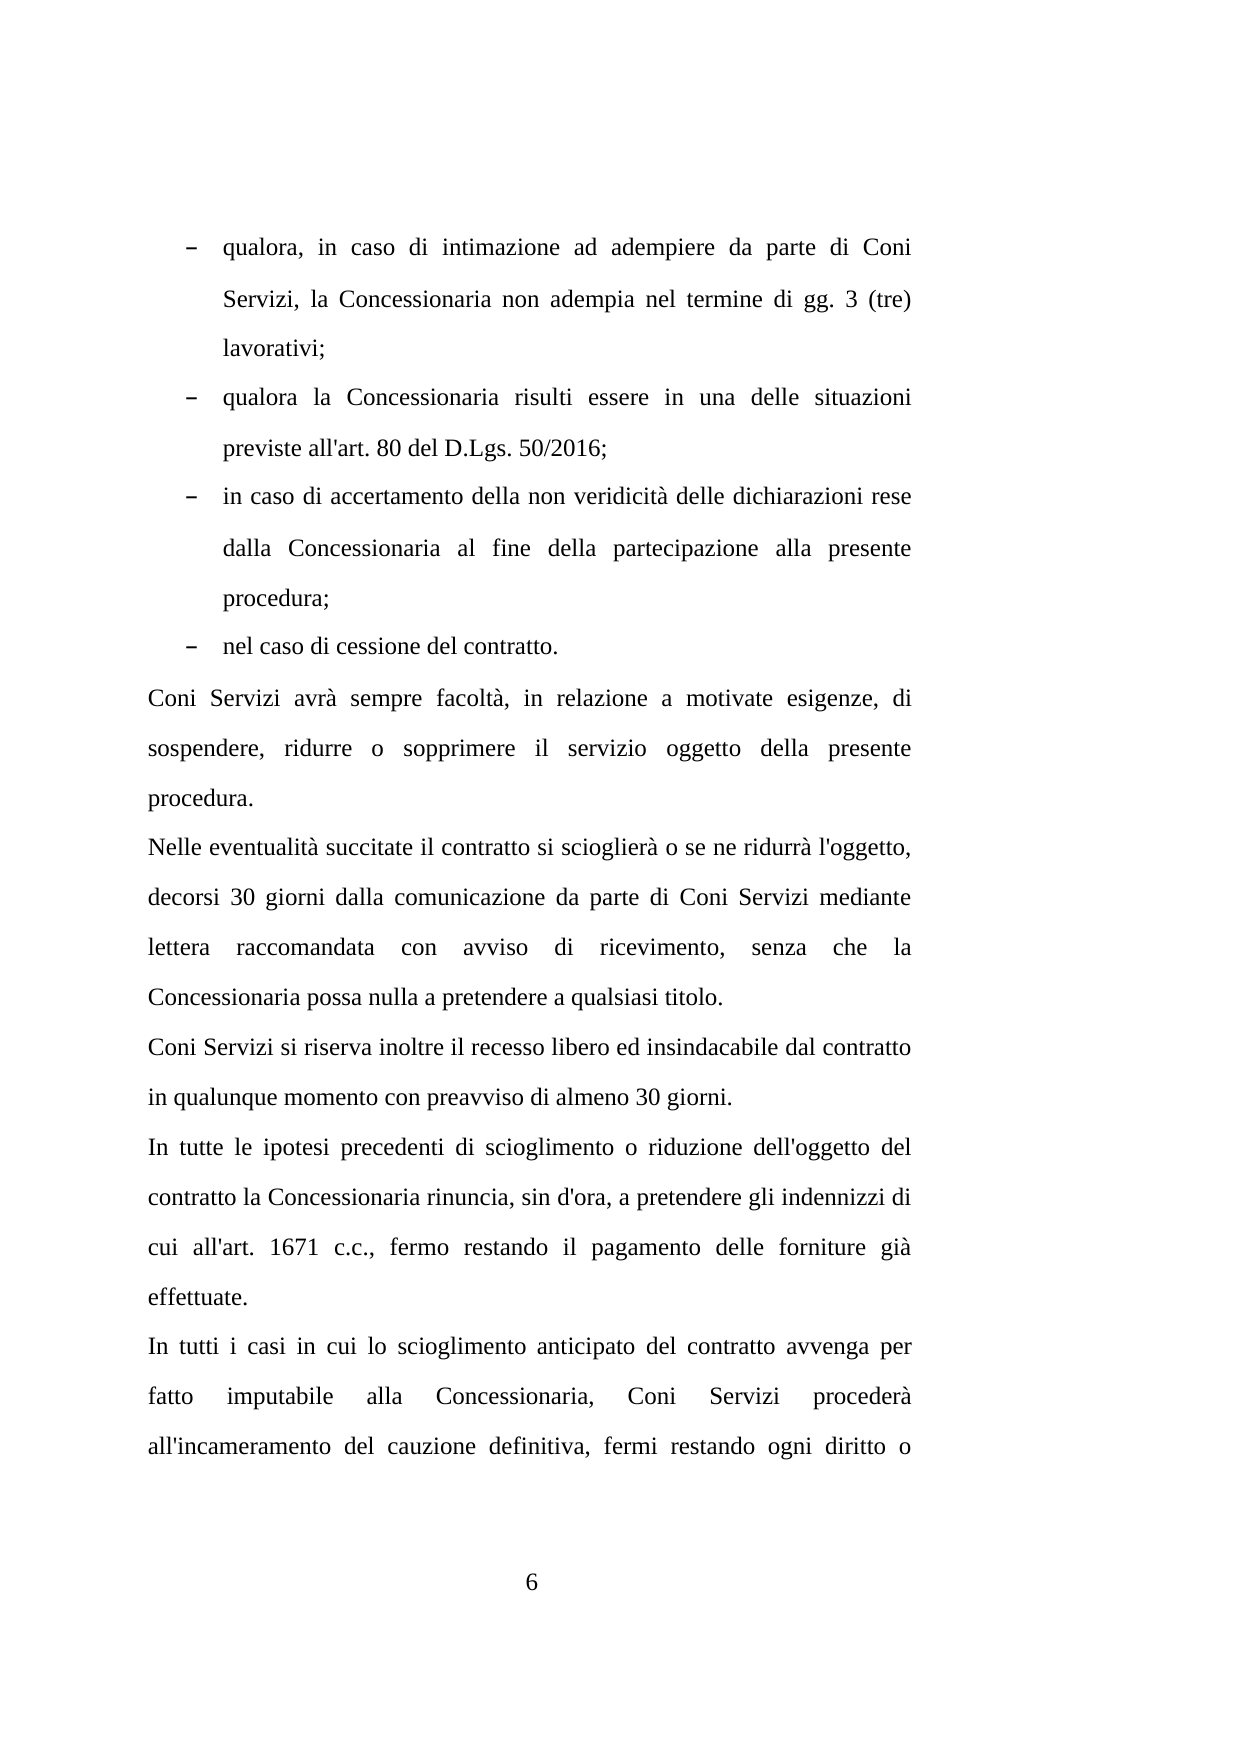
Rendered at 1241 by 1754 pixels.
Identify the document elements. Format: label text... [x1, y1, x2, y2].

list nel caso di cessione del contratto. [185, 612, 912, 662]
text In tutte le ipotesi precedenti di scioglimento o riduzione dell'oggetto del contratto la Concessionaria rinuncia, sin d'ora, a pretendere gli indennizzi di cui all'art. 1671 c.c., fermo restando il pagamento delle forniture già effettuate. [148, 1111, 912, 1310]
text Nelle eventualità succitate il contratto si scioglierà o se ne ridurrà l'oggetto, decorsi 30 giorni dalla comunicazione da parte di Coni Servizi mediante lettera raccomandata con avviso di ricevimento, senza che la Concessionaria possa nulla a pretendere a qualsiasi titolo. [148, 811, 912, 1011]
text Coni Servizi si riserva inoltre il recesso libero ed insindacabile dal contratto in qualunque momento con preavviso di almeno 30 giorni. [148, 1011, 912, 1111]
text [148, 1310, 912, 1460]
text Coni Servizi avrà sempre facoltà, in relazione a motivate esigenze, di sospendere, ridurre o sopprimere il servizio oggetto della presente procedura. [148, 662, 912, 811]
list in caso di accertamento della non veridicità delle dichiarazioni rese dalla Concessionaria al fine della partecipazione alla presente procedura; [185, 462, 912, 612]
list qualora, in caso di intimazione ad adempiere da parte di Coni Servizi, la Concessionaria non adempia nel termine di gg. 3 (tre) lavorativi; [185, 213, 912, 362]
list qualora la Concessionaria risulti essere in una delle situazioni previste all'art. 80 del D.Lgs. 50/2016; [185, 362, 912, 462]
